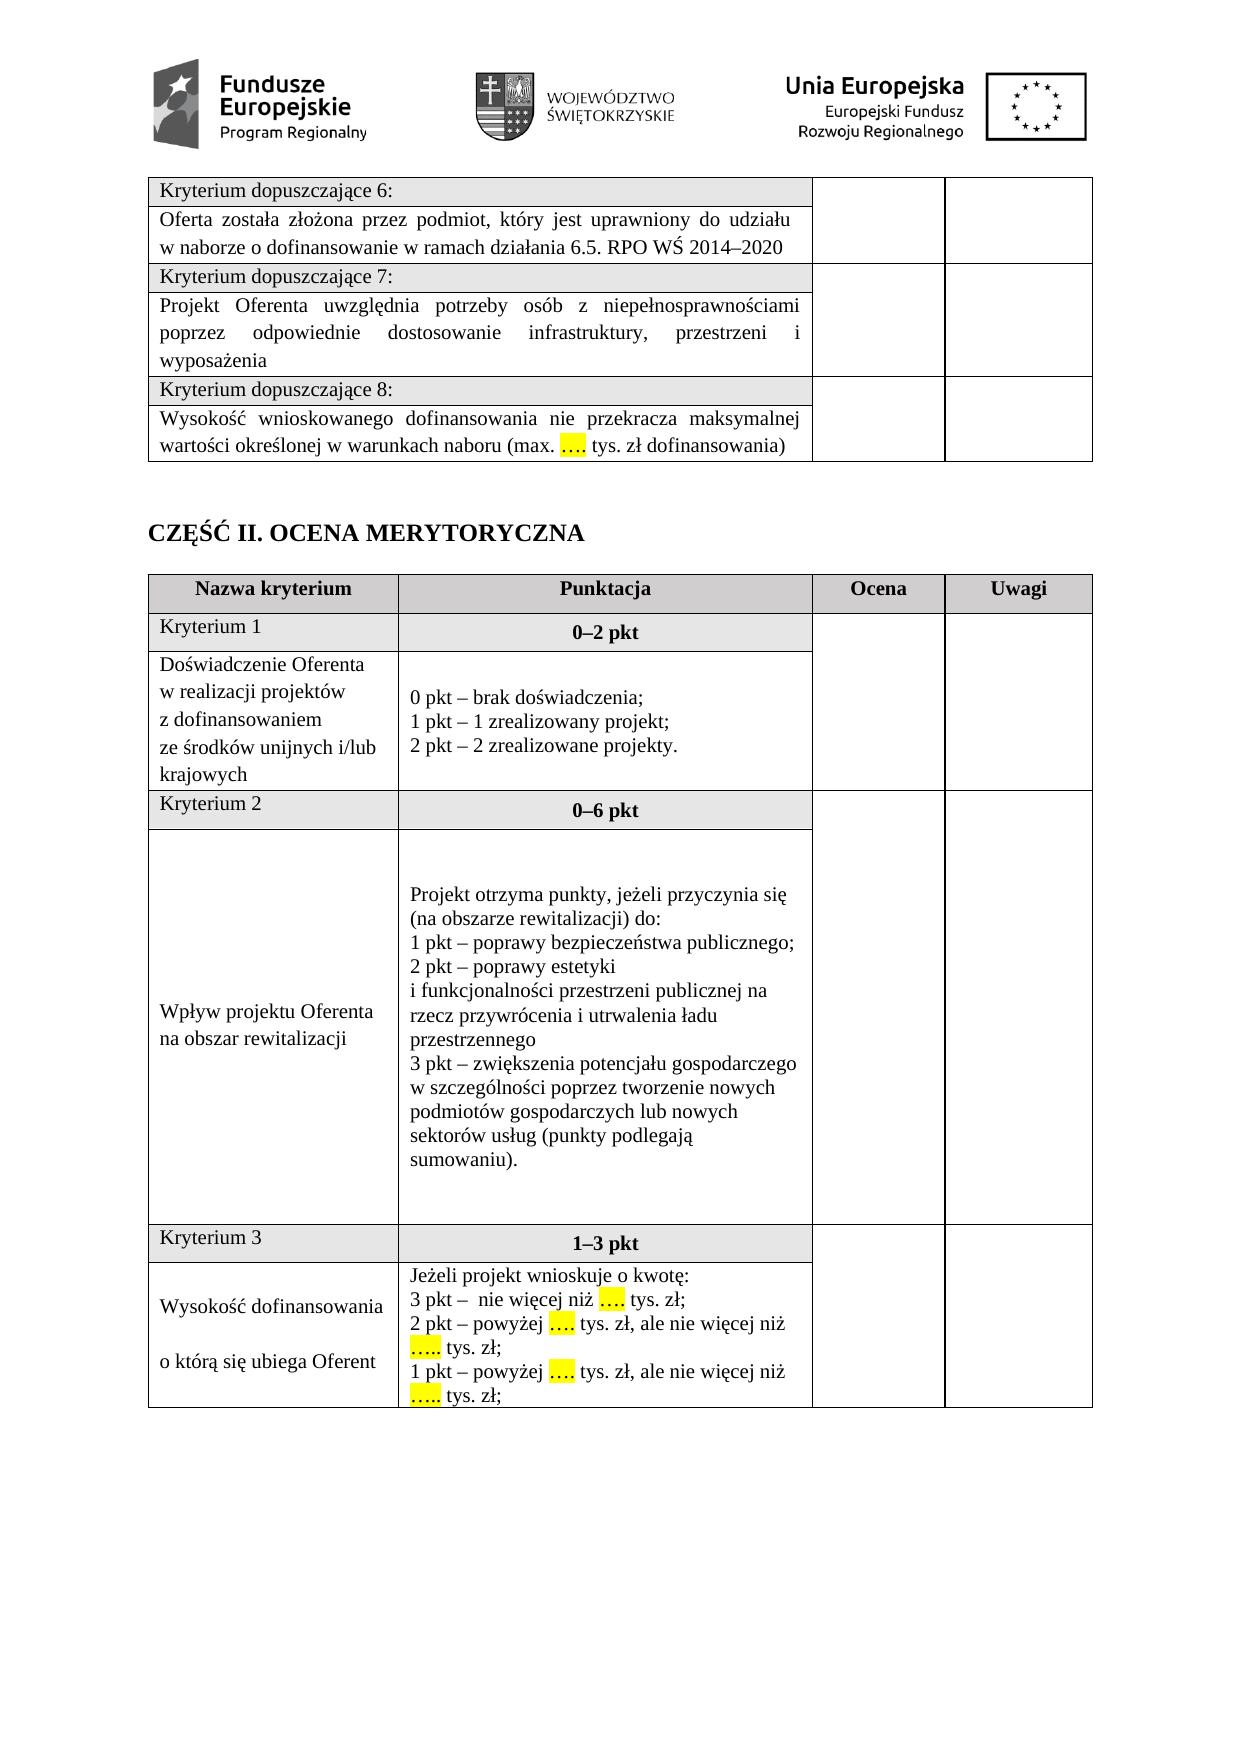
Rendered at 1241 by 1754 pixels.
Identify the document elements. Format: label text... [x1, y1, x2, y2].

table_header [946, 178, 1092, 263]
table_cell Kryterium dopuszczające 8: [149, 377, 812, 405]
table_cell [813, 614, 944, 790]
table_cell [813, 791, 944, 1224]
table_cell Doświadczenie Oferenta w realizacji projektów z dofinansowaniem ze środków unijnych i/lub krajowych [149, 652, 398, 790]
table_header Kryterium dopuszczające 6: [149, 178, 812, 206]
picture [786, 59, 1087, 149]
table_cell [946, 614, 1092, 790]
picture [153, 59, 367, 149]
text CZĘŚĆ II. OCENA MERYTORYCZNA [148, 518, 1093, 547]
table_cell [946, 1225, 1092, 1407]
table_cell Kryterium 3 [149, 1225, 398, 1262]
table_cell 0–6 pkt [399, 791, 812, 828]
picture [475, 59, 674, 149]
table_header [813, 178, 944, 263]
table_cell [813, 377, 944, 461]
table_cell Wpływ projektu Oferenta na obszar rewitalizacji [149, 830, 398, 1224]
table_cell Oferta została złożona przez podmiot, który jest uprawniony do udziału w naborze o dofinansowanie w ramach działania 6.5. RPO WŚ 2014–2020 [149, 207, 812, 263]
table_cell Jeżeli projekt wnioskuje o kwotę: 3 pkt – nie więcej niż …. tys. zł; 2 pkt – powyżej …. tys. zł, ale nie więcej niż ….. tys. zł; 1 pkt – powyżej …. tys. zł, ale nie więcej niż ….. tys. zł; [399, 1263, 812, 1407]
table_cell [946, 264, 1092, 376]
table_cell Wysokość dofinansowania o którą się ubiega Oferent [149, 1263, 398, 1407]
table_cell 0 pkt – brak doświadczenia; 1 pkt – 1 zrealizowany projekt; 2 pkt – 2 zrealizowane projekty. [399, 652, 812, 790]
table_cell [813, 264, 944, 376]
table_cell Wysokość wnioskowanego dofinansowania nie przekracza maksymalnej wartości określonej w warunkach naboru (max. …. tys. zł dofinansowania) [149, 406, 812, 461]
table_cell [946, 791, 1092, 1224]
table_cell Projekt Oferenta uwzględnia potrzeby osób z niepełnosprawnościami poprzez odpowiednie dostosowanie infrastruktury, przestrzeni i wyposażenia [149, 293, 812, 376]
table_header Nazwa kryterium [149, 575, 398, 613]
table_cell Kryterium dopuszczające 7: [149, 264, 812, 292]
table_cell Kryterium 2 [149, 791, 398, 828]
table_cell Kryterium 1 [149, 614, 398, 651]
table_header Ocena [813, 575, 944, 613]
table_cell [946, 377, 1092, 461]
table_header Uwagi [946, 575, 1092, 613]
table_header Punktacja [399, 575, 812, 613]
table_cell 1–3 pkt [399, 1225, 812, 1262]
table_cell 0–2 pkt [399, 614, 812, 651]
table_cell Projekt otrzyma punkty, jeżeli przyczynia się (na obszarze rewitalizacji) do: 1 pkt – poprawy bezpieczeństwa publicznego; 2 pkt – poprawy estetyki i funkcjonalności przestrzeni publicznej na rzecz przywrócenia i utrwalenia ładu przestrzennego 3 pkt – zwiększenia potencjału gospodarczego w szczególności poprzez tworzenie nowych podmiotów gospodarczych lub nowych sektorów usług (punkty podlegają sumowaniu). [399, 830, 812, 1224]
table_cell [813, 1225, 944, 1407]
